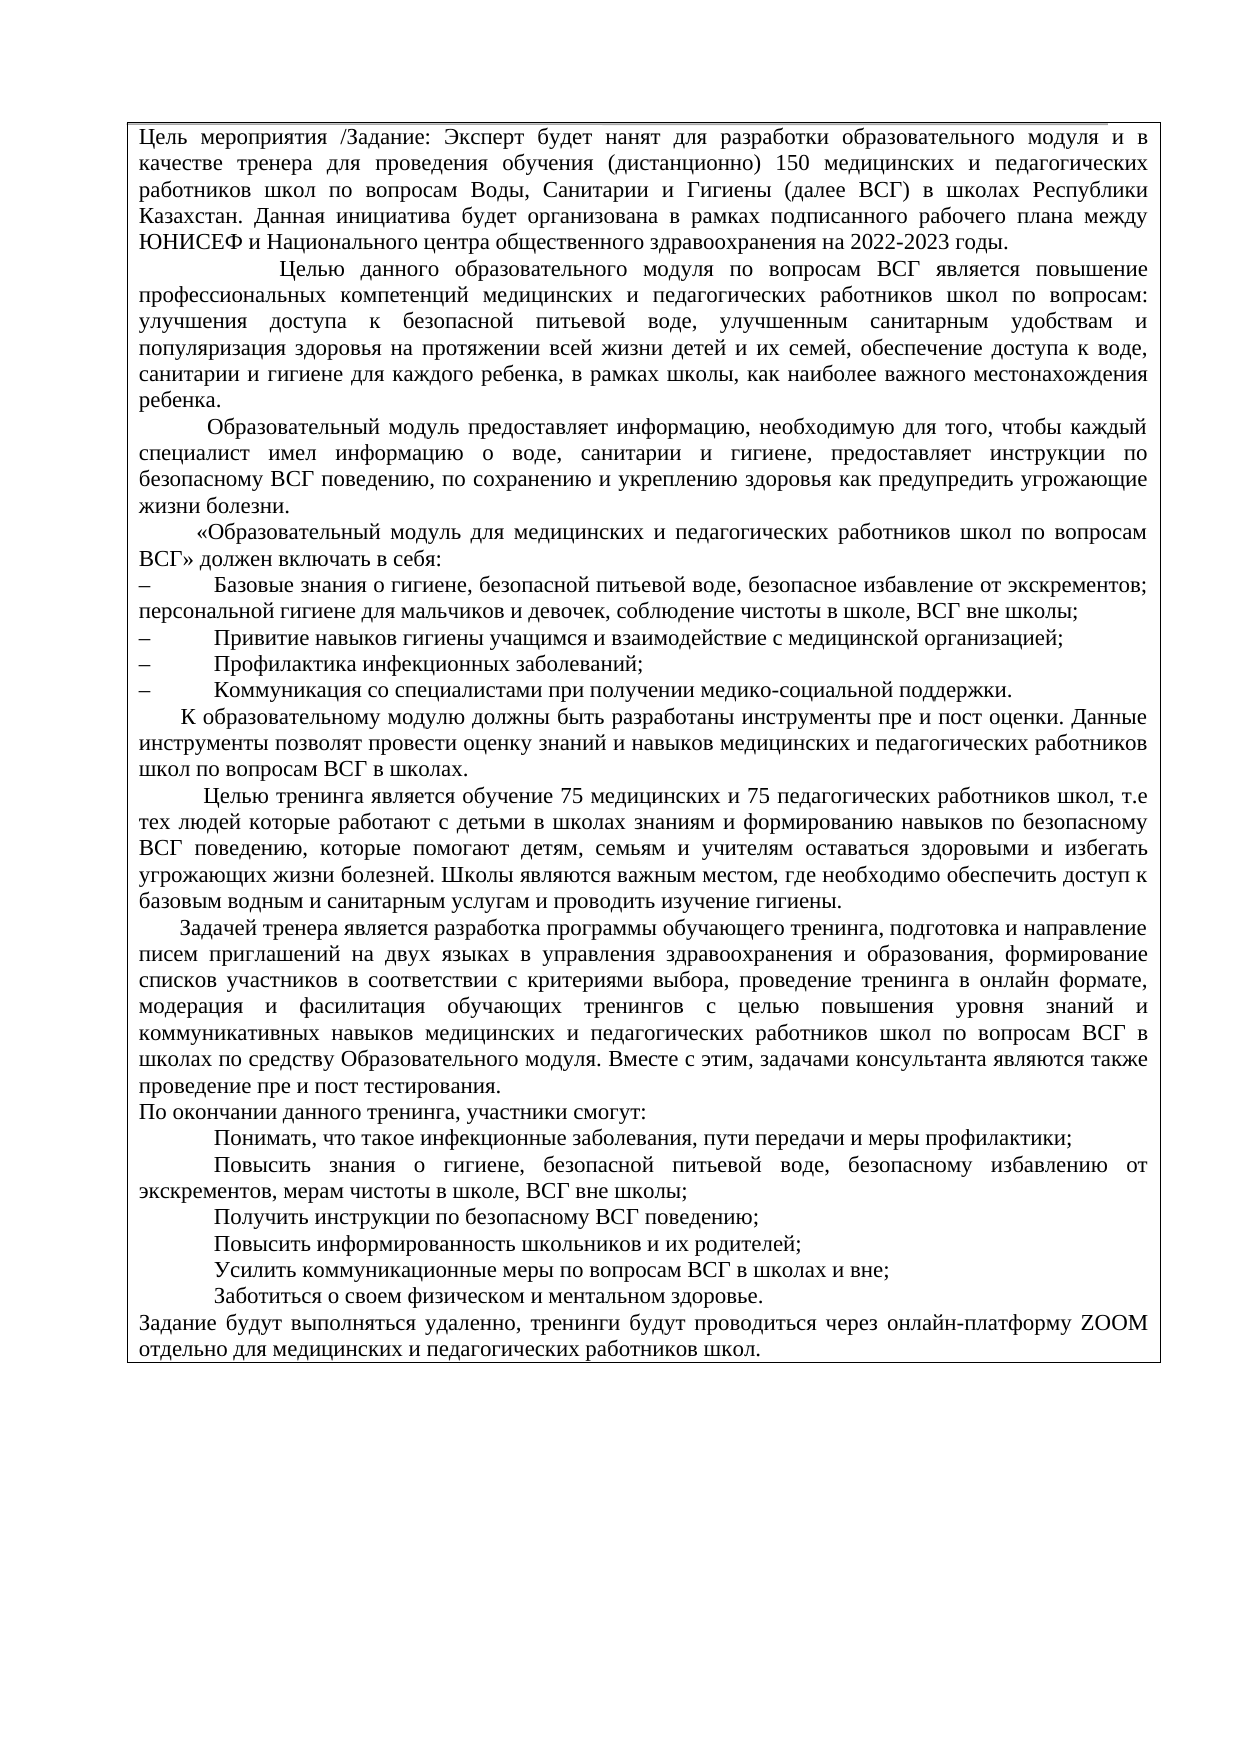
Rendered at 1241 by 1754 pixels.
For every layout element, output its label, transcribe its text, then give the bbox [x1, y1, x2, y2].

table_cell Цель мероприятия /Задание: Эксперт будет нанят для разработки образовательного модуля и в качестве тренера для проведения обучения (дистанционно) 150 медицинских и педагогических работников школ по вопросам Воды, Санитарии и Гигиены (далее ВСГ) в школах Республики Казахстан. Данная инициатива будет организована в рамках подписанного рабочего плана между ЮНИСЕФ и Национального центра общественного здравоохранения на 2022-2023 годы. Целью данного образовательного модуля по вопросам ВСГ является повышение профессиональных компетенций медицинских и педагогических работников школ по вопросам: улучшения доступа к безопасной питьевой воде, улучшенным санитарным удобствам и популяризация здоровья на протяжении всей жизни детей и их семей, обеспечение доступа к воде, санитарии и гигиене для каждого ребенка, в рамках школы, как наиболее важного местонахождения ребенка. Образовательный модуль предоставляет информацию, необходимую для того, чтобы каждый специалист имел информацию о воде, санитарии и гигиене, предоставляет инструкции по безопасному ВСГ поведению, по сохранению и укреплению здоровья как предупредить угрожающие жизни болезни. «Образовательный модуль для медицинских и педагогических работников школ по вопросам ВСГ» должен включать в себя: – Базовые знания о гигиене, безопасной питьевой воде, безопасное избавление от экскрементов; персональной гигиене для мальчиков и девочек, соблюдение чистоты в школе, ВСГ вне школы; – Привитие навыков гигиены учащимся и взаимодействие с медицинской организацией; – Профилактика инфекционных заболеваний; – Коммуникация со специалистами при получении медико-социальной поддержки. К образовательному модулю должны быть разработаны инструменты пре и пост оценки. Данные инструменты позволят провести оценку знаний и навыков медицинских и педагогических работников школ по вопросам ВСГ в школах. Целью тренинга является обучение 75 медицинских и 75 педагогических работников школ, т.е тех людей которые работают с детьми в школах знаниям и формированию навыков по безопасному ВСГ поведению, которые помогают детям, семьям и учителям оставаться здоровыми и избегать угрожающих жизни болезней. Школы являются важным местом, где необходимо обеспечить доступ к базовым водным и санитарным услугам и проводить изучение гигиены. Задачей тренера является разработка программы обучающего тренинга, подготовка и направление писем приглашений на двух языках в управления здравоохранения и образования, формирование списков участников в соответствии с критериями выбора, проведение тренинга в онлайн формате, модерация и фасилитация обучающих тренингов с целью повышения уровня знаний и коммуникативных навыков медицинских и педагогических работников школ по вопросам ВСГ в школах по средству Образовательного модуля. Вместе с этим, задачами консультанта являются также проведение пре и пост тестирования. По окончании данного тренинга, участники смогут:  Понимать, что такое инфекционные заболевания, пути передачи и меры профилактики;  Повысить знания о гигиене, безопасной питьевой воде, безопасному избавлению от экскрементов, мерам чистоты в школе, ВСГ вне школы;  Получить инструкции по безопасному ВСГ поведению;  Повысить информированность школьников и их родителей;  Усилить коммуникационные меры по вопросам ВСГ в школах и вне;  Заботиться о своем физическом и ментальном здоровье. Задание будут выполняться удаленно, тренинги будут проводиться через онлайн-платформу ZOOM отдельно для медицинских и педагогических работников школ. [128, 123, 1160, 1362]
